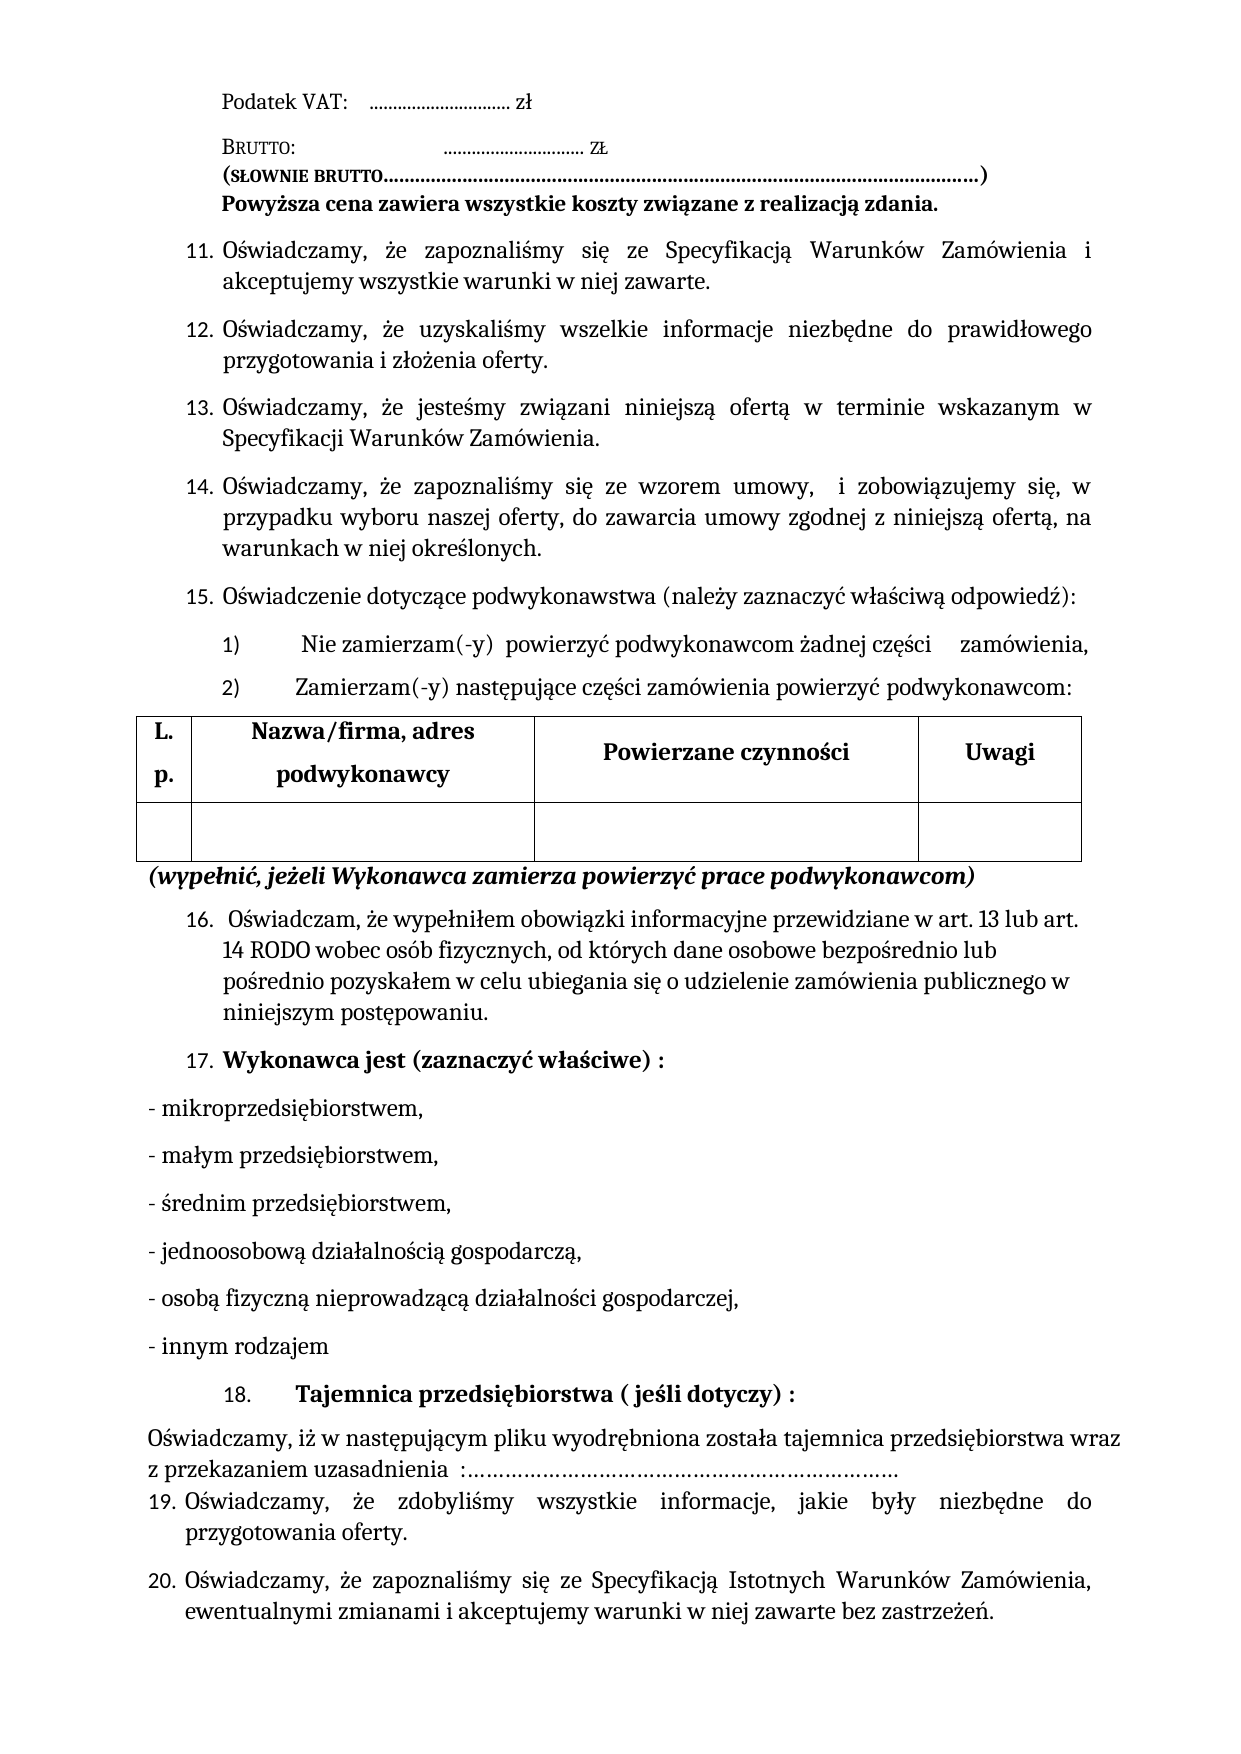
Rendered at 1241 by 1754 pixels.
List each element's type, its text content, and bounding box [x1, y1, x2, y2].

text - średnim przedsiębiorstwem, [148, 1189, 1093, 1218]
list Oświadczamy, że zdobyliśmy wszystkie informacje, jakie były niezbędne do przygotowania oferty. [148, 1487, 1093, 1547]
list Zamierzam(-y) następujące części zamówienia powierzyć podwykonawcom: [221, 673, 1093, 701]
list Oświadczenie dotyczące podwykonawstwa (należy zaznaczyć właściwą odpowiedź): [185, 582, 1093, 611]
table_cell [137, 803, 191, 861]
list Oświadczam, że wypełniłem obowiązki informacyjne przewidziane w art. 13 lub art. 14 RODO wobec osób fizycznych, od których dane osobowe bezpośrednio lub pośrednio pozyskałem w celu ubiegania się o udzielenie zamówienia publicznego w niniejszym postępowaniu. [185, 905, 1093, 1027]
text - małym przedsiębiorstwem, [148, 1141, 1093, 1170]
list Oświadczamy, że zapoznaliśmy się ze Specyfikacją Istotnych Warunków Zamówienia, ewentualnymi zmianami i akceptujemy warunki w niej zawarte bez zastrzeżeń. [148, 1566, 1093, 1626]
table_header L.p. [137, 717, 191, 802]
list Oświadczamy, że uzyskaliśmy wszelkie informacje niezbędne do prawidłowego przygotowania i złożenia oferty. [185, 314, 1093, 374]
text - mikroprzedsiębiorstwem, [148, 1093, 1093, 1122]
list Tajemnica przedsiębiorstwa ( jeśli dotyczy) : [223, 1380, 1122, 1408]
table_cell [919, 803, 1081, 861]
list Wykonawca jest (zaznaczyć właściwe) : [185, 1046, 1093, 1074]
table_header Uwagi [919, 717, 1081, 802]
text - osobą fizyczną nieprowadzącą działalności gospodarczej, [148, 1284, 1093, 1313]
text Oświadczamy, iż w następującym pliku wyodrębniona została tajemnica przedsiębiorstwa wraz z przekazaniem uzasadnienia :…………………………………………………………… [148, 1424, 1122, 1484]
text (słownie brutto..............................................................................................................…) [148, 162, 1093, 188]
text Powyższa cena zawiera wszystkie koszty związane z realizacją zdania. [148, 191, 1093, 217]
text - jednoosobową działalnością gospodarczą, [148, 1237, 1093, 1265]
table_header Nazwa/firma, adres podwykonawcy [192, 717, 534, 802]
list Nie zamierzam(-y) powierzyć podwykonawcom żadnej części zamówienia, [221, 629, 1093, 658]
text Brutto: .............................. zł [148, 134, 1093, 160]
text - innym rodzajem [148, 1332, 1093, 1361]
text Podatek VAT: .............................. zł [148, 89, 1093, 115]
table_header Powierzane czynności [535, 717, 918, 802]
list Oświadczamy, że zapoznaliśmy się ze wzorem umowy, i zobowiązujemy się, w przypadku wyboru naszej oferty, do zawarcia umowy zgodnej z niniejszą ofertą, na warunkach w niej określonych. [185, 472, 1093, 563]
text (wypełnić, jeżeli Wykonawca zamierza powierzyć prace podwykonawcom) [148, 862, 1093, 891]
table_cell [192, 803, 534, 861]
table_cell [535, 803, 918, 861]
list Oświadczamy, że zapoznaliśmy się ze Specyfikacją Warunków Zamówienia i akceptujemy wszystkie warunki w niej zawarte. [185, 236, 1093, 296]
list Oświadczamy, że jesteśmy związani niniejszą ofertą w terminie wskazanym w Specyfikacji Warunków Zamówienia. [185, 393, 1093, 453]
